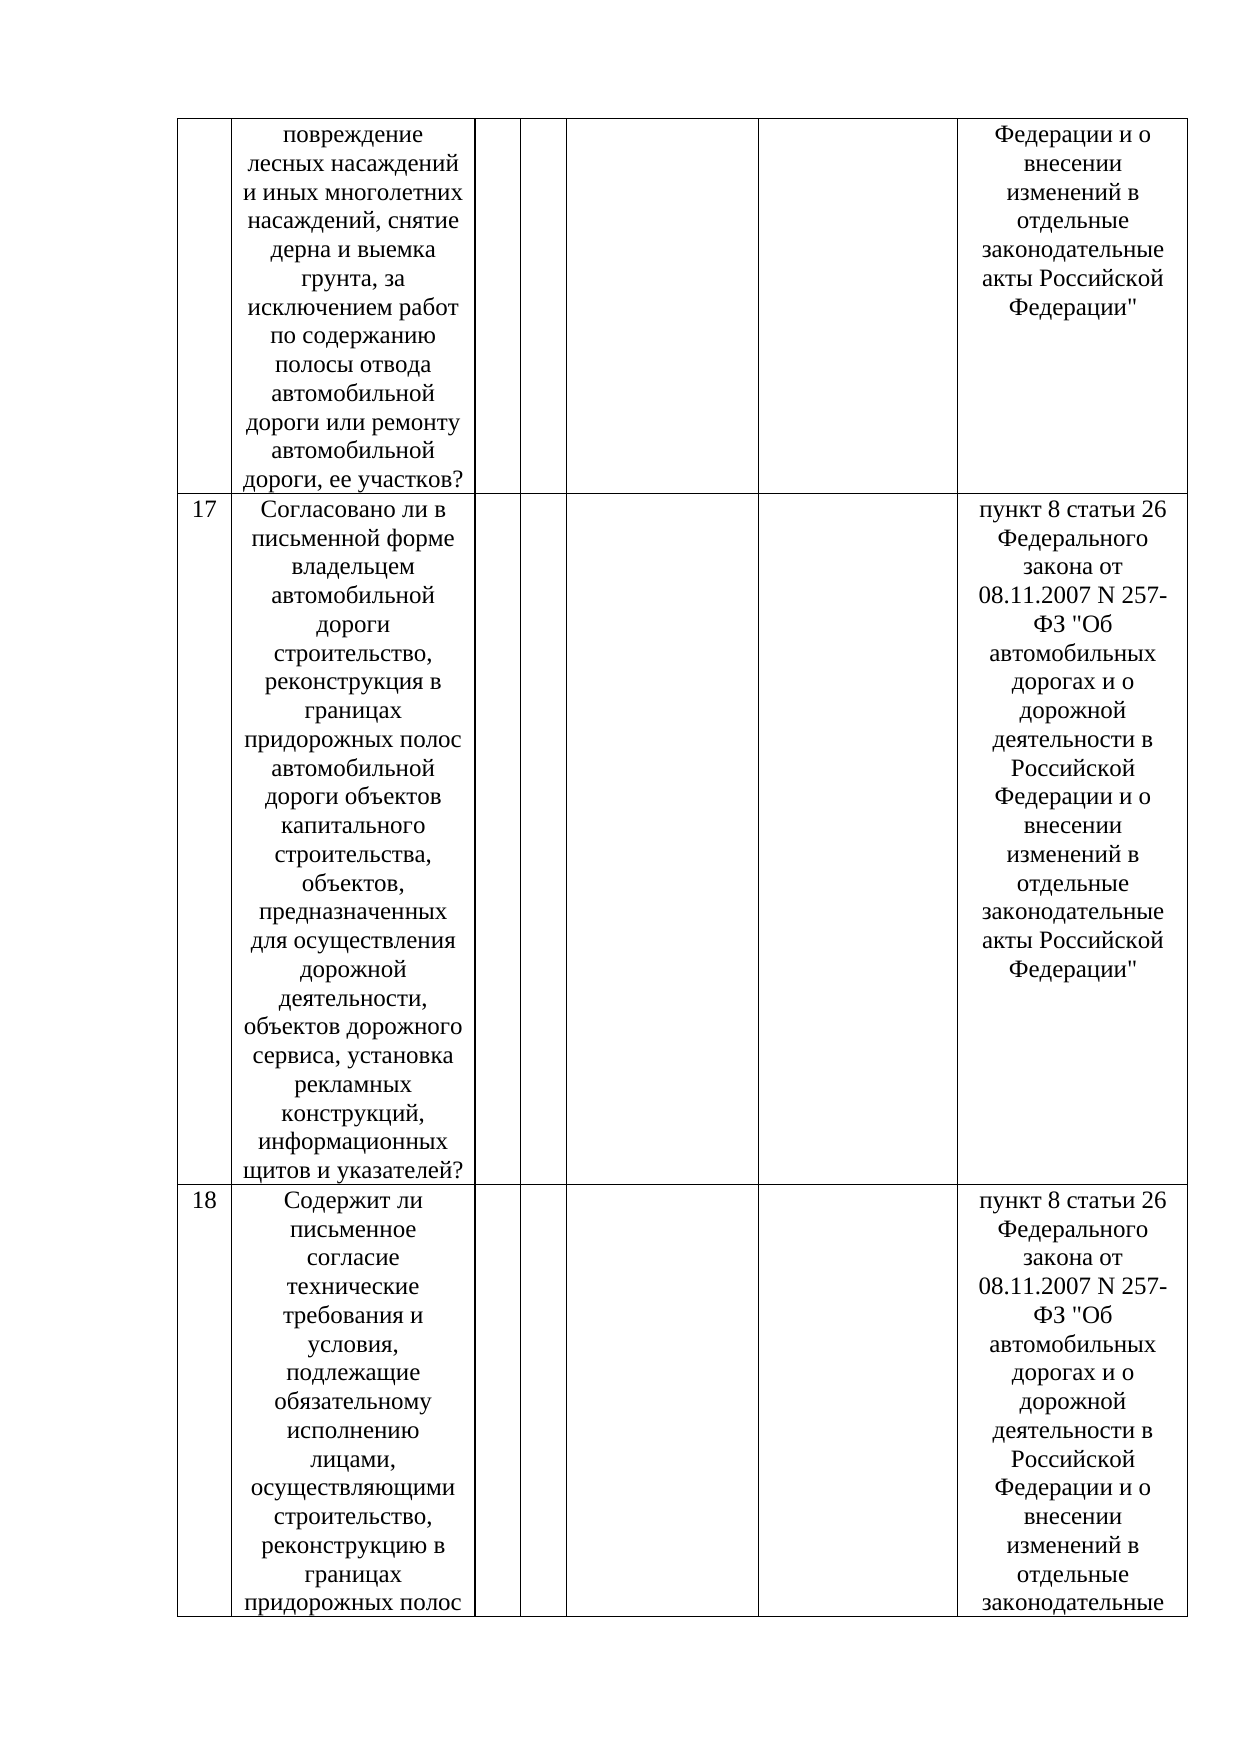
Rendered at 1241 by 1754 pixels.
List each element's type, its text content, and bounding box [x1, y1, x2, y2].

table_cell [521, 119, 566, 493]
table_cell [476, 494, 520, 1184]
table_cell [759, 119, 957, 493]
table_cell [567, 494, 758, 1184]
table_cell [958, 119, 1187, 493]
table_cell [958, 1185, 1187, 1616]
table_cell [232, 119, 474, 493]
table_cell [521, 494, 566, 1184]
table_cell [567, 119, 758, 493]
table_cell 17 [178, 494, 231, 1184]
table_cell [476, 1185, 520, 1616]
table_cell 16 [178, 119, 231, 493]
table_cell [567, 1185, 758, 1616]
table_cell [476, 119, 520, 493]
table_cell Согласовано ли в письменной форме владельцем автомобильной дороги строительство, реконструкция в границах придорожных полос автомобильной дороги объектов капитального строительства, объектов, предназначенных для осуществления дорожной деятельности, объектов дорожного сервиса, установка рекламных конструкций, информационных щитов и указателей? [232, 494, 474, 1184]
table_cell 18 [178, 1185, 231, 1616]
table_cell [759, 1185, 957, 1616]
table_cell [759, 494, 957, 1184]
table_cell [521, 1185, 566, 1616]
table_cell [232, 1185, 474, 1616]
